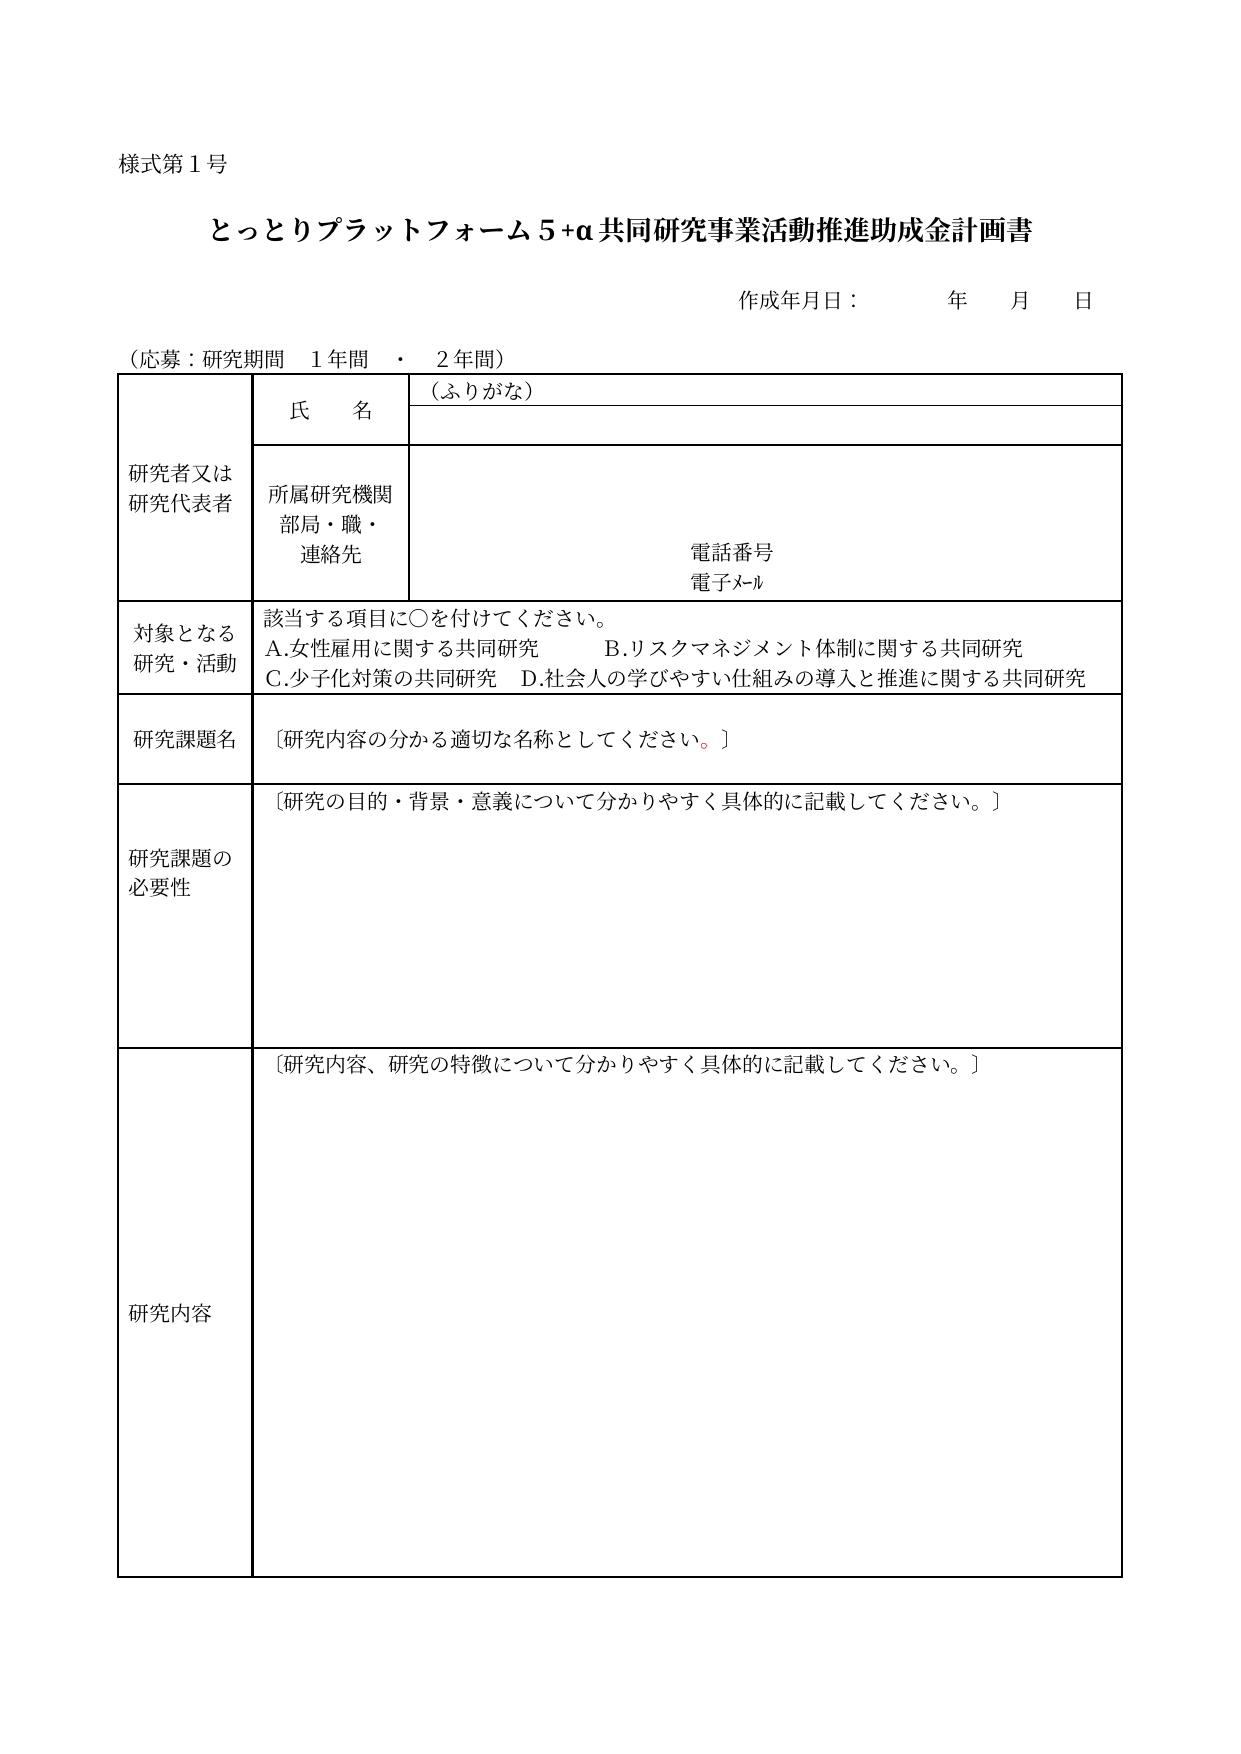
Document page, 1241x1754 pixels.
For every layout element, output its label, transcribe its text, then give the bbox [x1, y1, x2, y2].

table_cell [410, 406, 1121, 444]
table_cell 〔研究の目的・背景・意義について分かりやすく具体的に記載してください。〕 [254, 785, 1121, 1047]
table_cell 研究内容 [119, 1049, 251, 1576]
table_header 研究者又は 研究代表者 [119, 375, 251, 600]
text 作成年月日： 年 月 日 [118, 285, 1122, 315]
table_cell 〔研究内容、研究の特徴について分かりやすく具体的に記載してください。〕 [254, 1049, 1121, 1576]
text 様式第１号 [118, 148, 1122, 179]
table_cell 電話番号 電子ﾒｰﾙ [410, 446, 1121, 600]
table_header 氏 名 [254, 375, 408, 444]
table_cell 該当する項目に○を付けてください。 Ａ.女性雇用に関する共同研究 Ｂ.リスクマネジメント体制に関する共同研究 Ｃ.少子化対策の共同研究 Ｄ.社会人の学びやすい仕組みの導入と推進に関する共同研究 [254, 602, 1121, 692]
table_header （ふりがな） [410, 375, 1121, 405]
table_cell 研究課題の必要性 [119, 785, 251, 1047]
table_cell 対象となる研究・活動 [119, 602, 251, 692]
table_cell 研究課題名 [119, 695, 251, 783]
table_cell 所属研究機関 部局・職・ 連絡先 [254, 446, 408, 600]
text （応募：研究期間 １年間 ・ ２年間） [118, 343, 1122, 373]
text とっとりプラットフォーム５+α共同研究事業活動推進助成金計画書 [118, 209, 1122, 248]
table_cell 〔研究内容の分かる適切な名称としてください。〕 [254, 695, 1121, 783]
